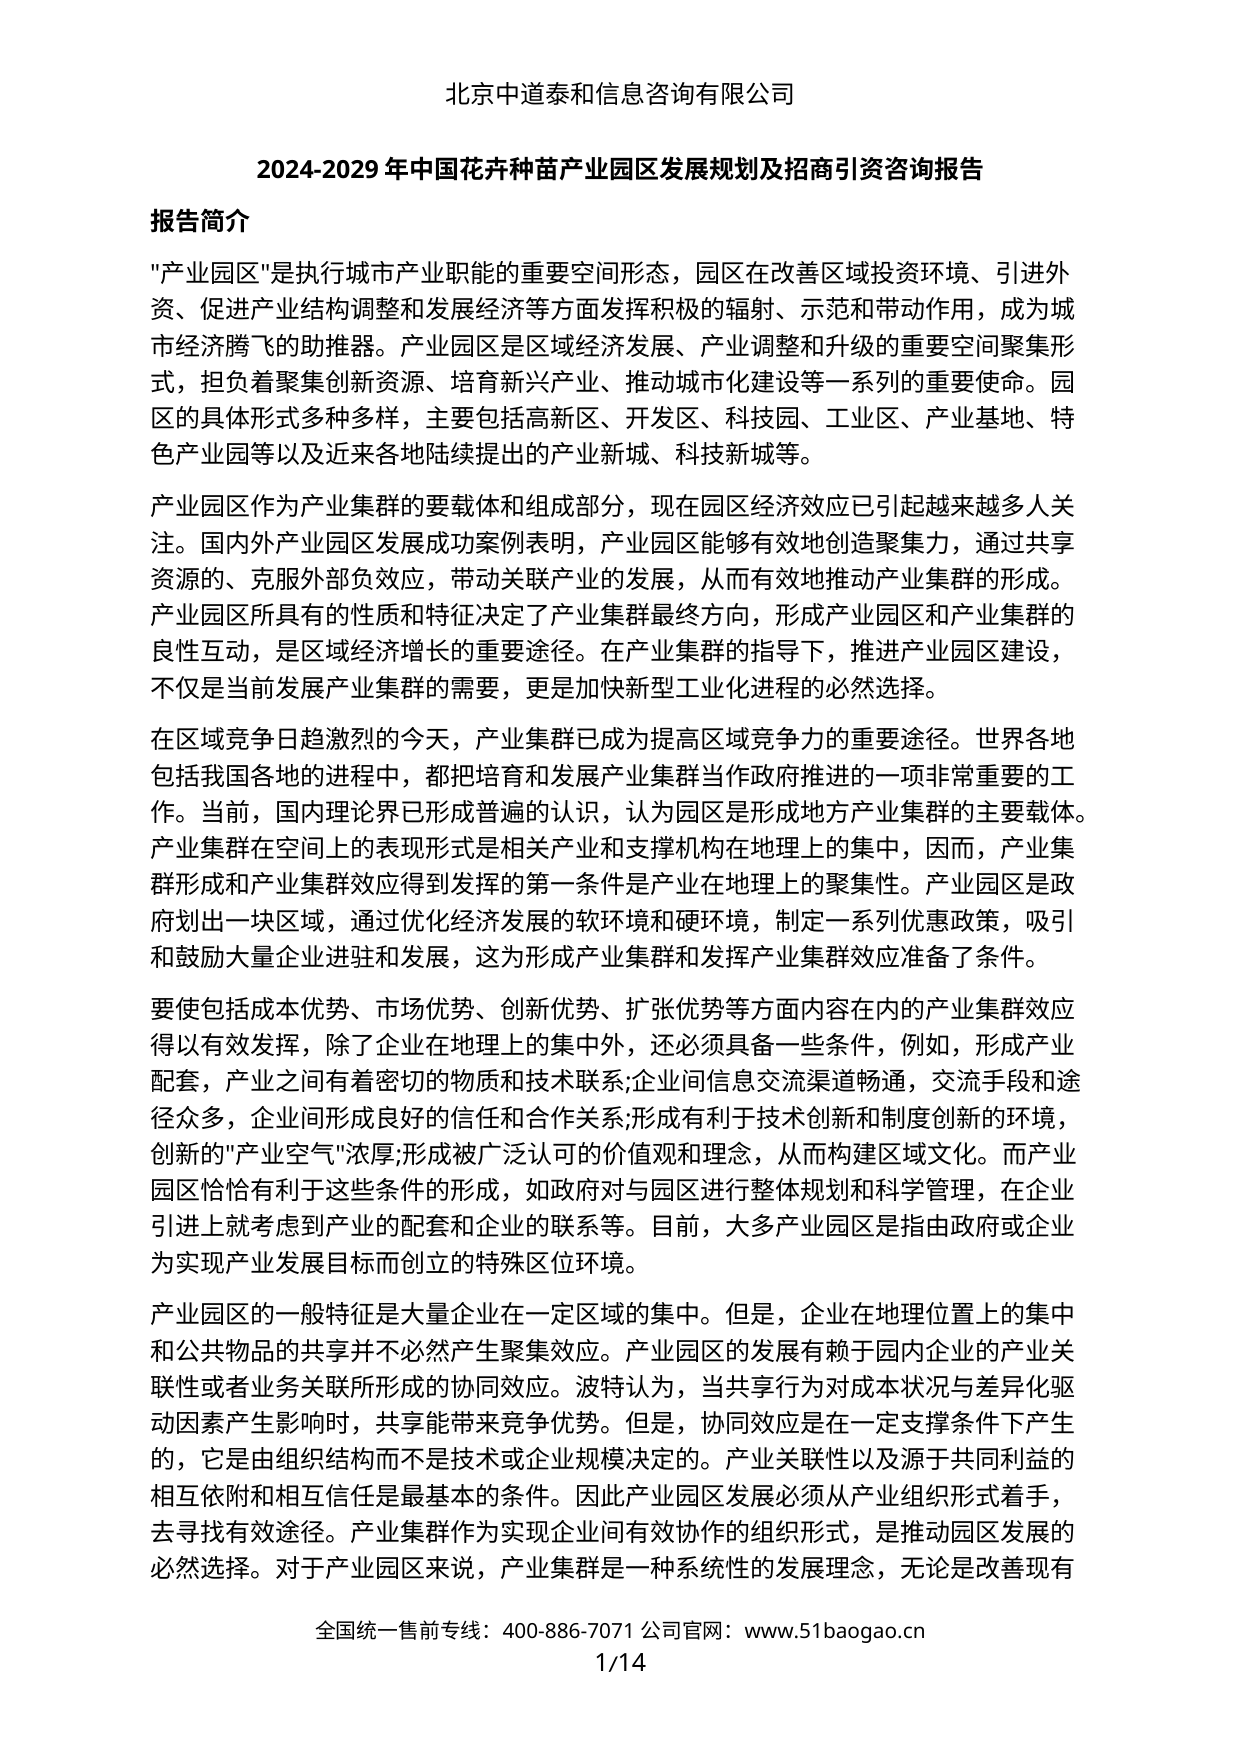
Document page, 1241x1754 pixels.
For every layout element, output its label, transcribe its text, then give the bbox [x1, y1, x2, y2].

text 要使包括成本优势、市场优势、创新优势、扩张优势等方面内容在内的产业集群效应得以有效发挥，除了企业在地理上的集中外，还必须具备一些条件，例如，形成产业配套，产业之间有着密切的物质和技术联系;企业间信息交流渠道畅通，交流手段和途径众多，企业间形成良好的信任和合作关系;形成有利于技术创新和制度创新的环境，创新的"产业空气"浓厚;形成被广泛认可的价值观和理念，从而构建区域文化。而产业园区恰恰有利于这些条件的形成，如政府对与园区进行整体规划和科学管理，在企业引进上就考虑到产业的配套和企业的联系等。目前，大多产业园区是指由政府或企业为实现产业发展目标而创立的特殊区位环境。 [150, 989, 1090, 1279]
text 产业园区作为产业集群的要载体和组成部分，现在园区经济效应已引起越来越多人关注。国内外产业园区发展成功案例表明，产业园区能够有效地创造聚集力，通过共享资源的、克服外部负效应，带动关联产业的发展，从而有效地推动产业集群的形成。产业园区所具有的性质和特征决定了产业集群最终方向，形成产业园区和产业集群的良性互动，是区域经济增长的重要途径。在产业集群的指导下，推进产业园区建设，不仅是当前发展产业集群的需要，更是加快新型工业化进程的必然选择。 [150, 487, 1090, 704]
text "产业园区"是执行城市产业职能的重要空间形态，园区在改善区域投资环境、引进外资、促进产业结构调整和发展经济等方面发挥积极的辐射、示范和带动作用，成为城市经济腾飞的助推器。产业园区是区域经济发展、产业调整和升级的重要空间聚集形式，担负着聚集创新资源、培育新兴产业、推动城市化建设等一系列的重要使命。园区的具体形式多种多样，主要包括高新区、开发区、科技园、工业区、产业基地、特色产业园等以及近来各地陆续提出的产业新城、科技新城等。 [150, 254, 1090, 471]
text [150, 1295, 1090, 1585]
text 在区域竞争日趋激烈的今天，产业集群已成为提高区域竞争力的重要途径。世界各地包括我国各地的进程中，都把培育和发展产业集群当作政府推进的一项非常重要的工作。当前，国内理论界已形成普遍的认识，认为园区是形成地方产业集群的主要载体。产业集群在空间上的表现形式是相关产业和支撑机构在地理上的集中，因而，产业集群形成和产业集群效应得到发挥的第一条件是产业在地理上的聚集性。产业园区是政府划出一块区域，通过优化经济发展的软环境和硬环境，制定一系列优惠政策，吸引和鼓励大量企业进驻和发展，这为形成产业集群和发挥产业集群效应准备了条件。 [150, 720, 1090, 974]
text 2024-2029年中国花卉种苗产业园区发展规划及招商引资咨询报告 [150, 150, 1090, 186]
text 报告简介 [150, 202, 1090, 238]
